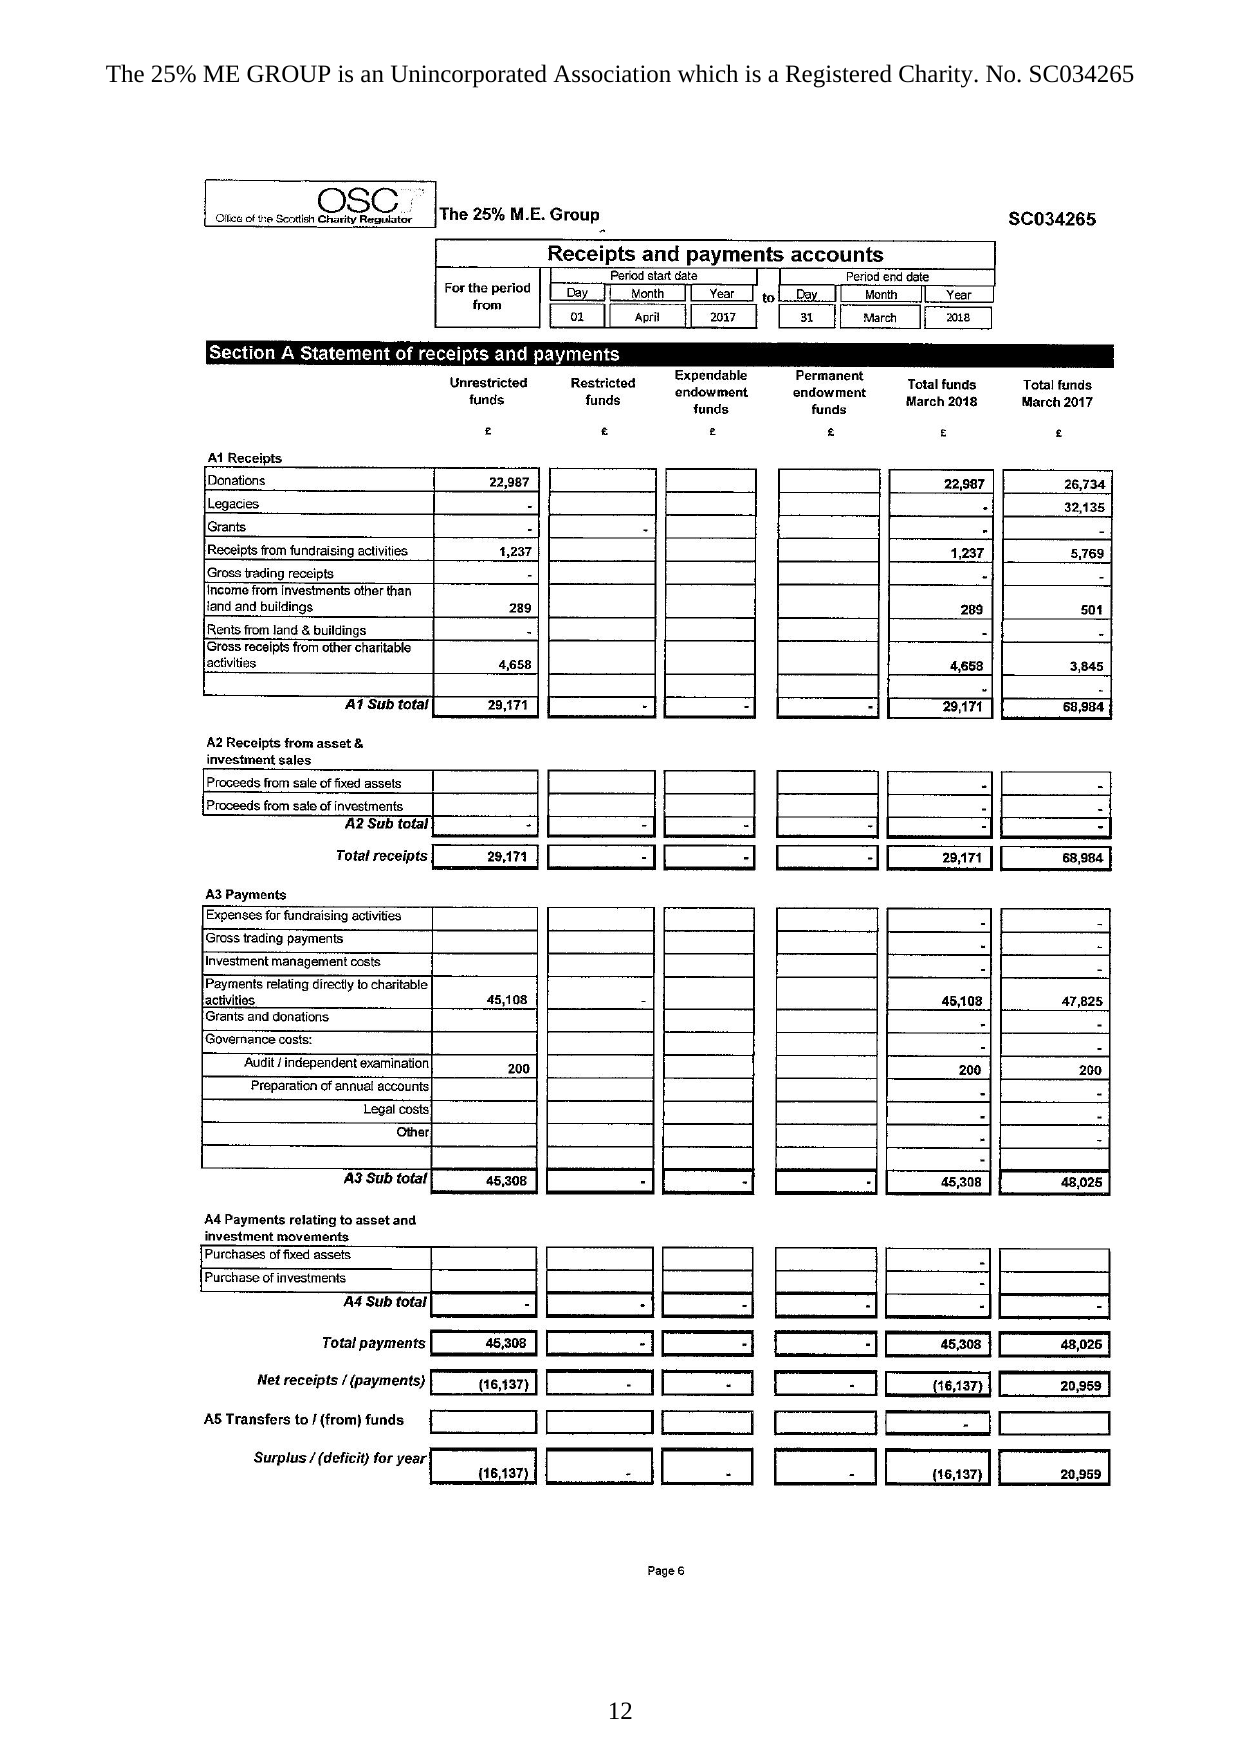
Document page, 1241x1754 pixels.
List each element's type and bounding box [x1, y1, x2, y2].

picture [88, 116, 1152, 1619]
